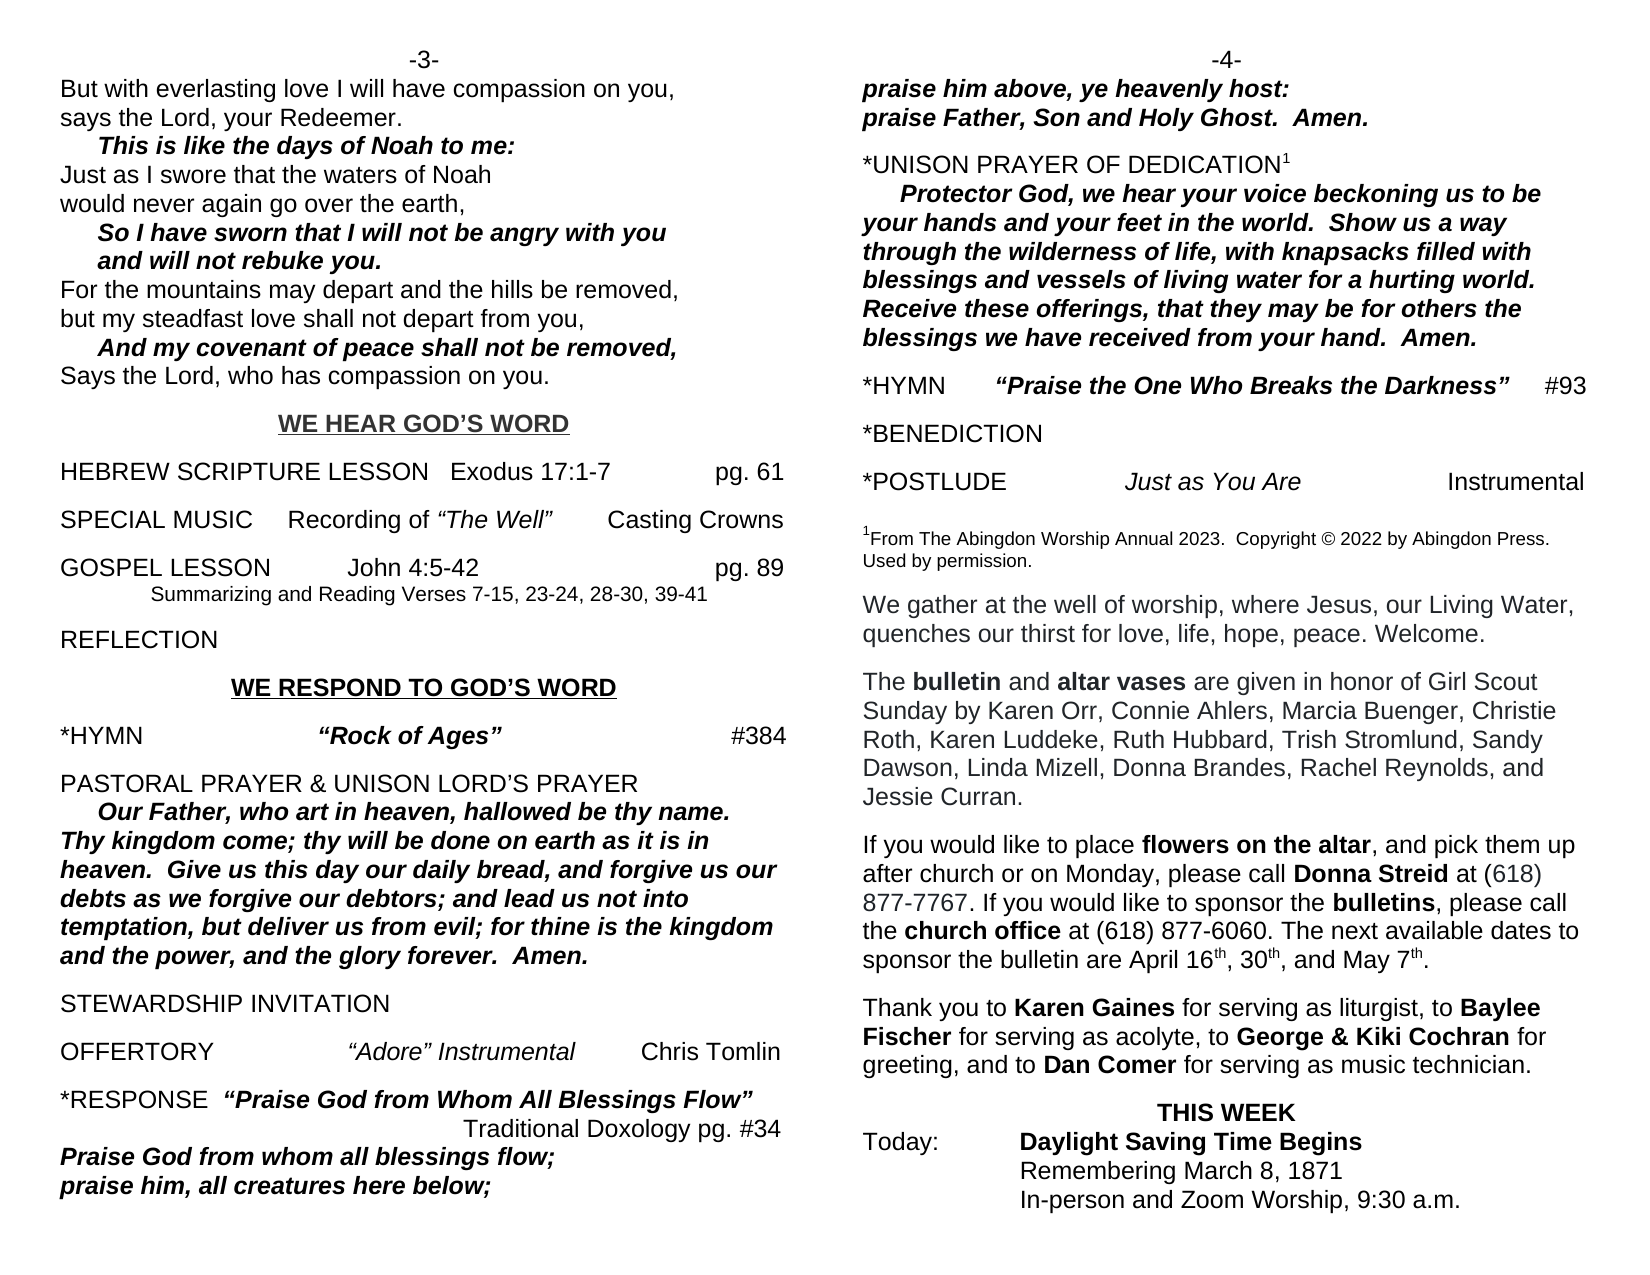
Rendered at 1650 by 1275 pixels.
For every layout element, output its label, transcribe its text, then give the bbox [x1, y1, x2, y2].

text *BENEDICTION [862, 419, 1590, 447]
text and will not rebuke you. [60, 246, 787, 275]
text praise him above, ye heavenly host: [862, 74, 1590, 102]
text 1From The Abingdon Worship Annual 2023. Copyright © 2022 by Abingdon Press. Used by permission. [862, 523, 1590, 571]
text would never again go over the earth, [60, 189, 787, 217]
text For the mountains may depart and the hills be removed, [60, 275, 787, 304]
text Traditional Doxology pg. #34 [60, 1113, 787, 1142]
text -4- [862, 45, 1590, 74]
text STEWARDSHIP INVITATION [60, 989, 787, 1018]
text THIS WEEK [862, 1098, 1590, 1127]
text SPECIAL MUSIC Recording of “The Well” Casting Crowns [60, 505, 787, 534]
text PASTORAL PRAYER & UNISON LORD’S PRAYER [60, 768, 787, 797]
text WE RESPOND TO GOD’S WORD [60, 673, 787, 701]
text GOSPEL LESSON John 4:5-42 pg. 89 [60, 553, 787, 582]
text praise him, all creatures here below; [60, 1171, 787, 1200]
text *HYMN “Rock of Ages” #384 [60, 721, 787, 749]
text but my steadfast love shall not depart from you, [60, 304, 787, 332]
text If you would like to place flowers on the altar, and pick them up after church or on Monday, please call Donna Streid at (618) 877-7767. If you would like to sponsor the bulletins, please call the church office at (618) 877-6060. The next available dates to sponsor the bulletin are April 16th, 30th, and May 7th. [862, 830, 1590, 974]
text *HYMN “Praise the One Who Breaks the Darkness” #93 [862, 371, 1590, 399]
text Praise God from whom all blessings flow; [60, 1142, 787, 1171]
text This is like the days of Noah to me: [60, 131, 787, 160]
text So I have sworn that I will not be angry with you [60, 217, 787, 246]
text praise Father, Son and Holy Ghost. Amen. [862, 102, 1590, 131]
text Just as I swore that the waters of Noah [60, 160, 787, 189]
text Protector God, we hear your voice beckoning us to be your hands and your feet in the world. Show us a way through the wilderness of life, with knapsacks filled with blessings and vessels of living water for a hurting world. Receive these offerings, that they may be for others the blessings we have received from your hand. Amen. [862, 179, 1590, 352]
text In-person and Zoom Worship, 9:30 a.m. [862, 1185, 1590, 1213]
text Summarizing and Reading Verses 7-15, 23-24, 28-30, 39-41 [60, 582, 787, 606]
text *POSTLUDE Just as You Are Instrumental [862, 467, 1590, 495]
text -3- [60, 45, 787, 74]
text Our Father, who art in heaven, hallowed be thy name. Thy kingdom come; thy will be done on earth as it is in [60, 797, 787, 855]
text Today: Daylight Saving Time Begins [862, 1127, 1590, 1156]
text *UNISON PRAYER OF DEDICATION1 [862, 150, 1590, 179]
text And my covenant of peace shall not be removed, [60, 332, 787, 361]
text Thank you to Karen Gaines for serving as liturgist, to Baylee Fischer for serving as acolyte, to George & Kiki Cochran for greeting, and to Dan Comer for serving as music technician. [862, 993, 1590, 1079]
text WE HEAR GOD’S WORD [60, 409, 787, 438]
text REFLECTION [60, 625, 787, 653]
text HEBREW SCRIPTURE LESSON Exodus 17:1-7 pg. 61 [60, 457, 787, 486]
text OFFERTORY “Adore” Instrumental Chris Tomlin [60, 1037, 787, 1066]
text Remembering March 8, 1871 [862, 1156, 1590, 1185]
text Says the Lord, who has compassion on you. [60, 361, 787, 390]
text heaven. Give us this day our daily bread, and forgive us our debts as we forgive our debtors; and lead us not into [60, 855, 787, 912]
text says the Lord, your Redeemer. [60, 102, 787, 131]
text *RESPONSE “Praise God from Whom All Blessings Flow” [60, 1085, 787, 1113]
text temptation, but deliver us from evil; for thine is the kingdom and the power, and the glory forever. Amen. [60, 912, 787, 970]
text But with everlasting love I will have compassion on you, [60, 74, 787, 102]
text The bulletin and altar vases are given in honor of Girl Scout Sunday by Karen Orr, Connie Ahlers, Marcia Buenger, Christie Roth, Karen Luddeke, Ruth Hubbard, Trish Stromlund, Sandy Dawson, Linda Mizell, Donna Brandes, Rachel Reynolds, and Jessie Curran. [862, 667, 1590, 811]
